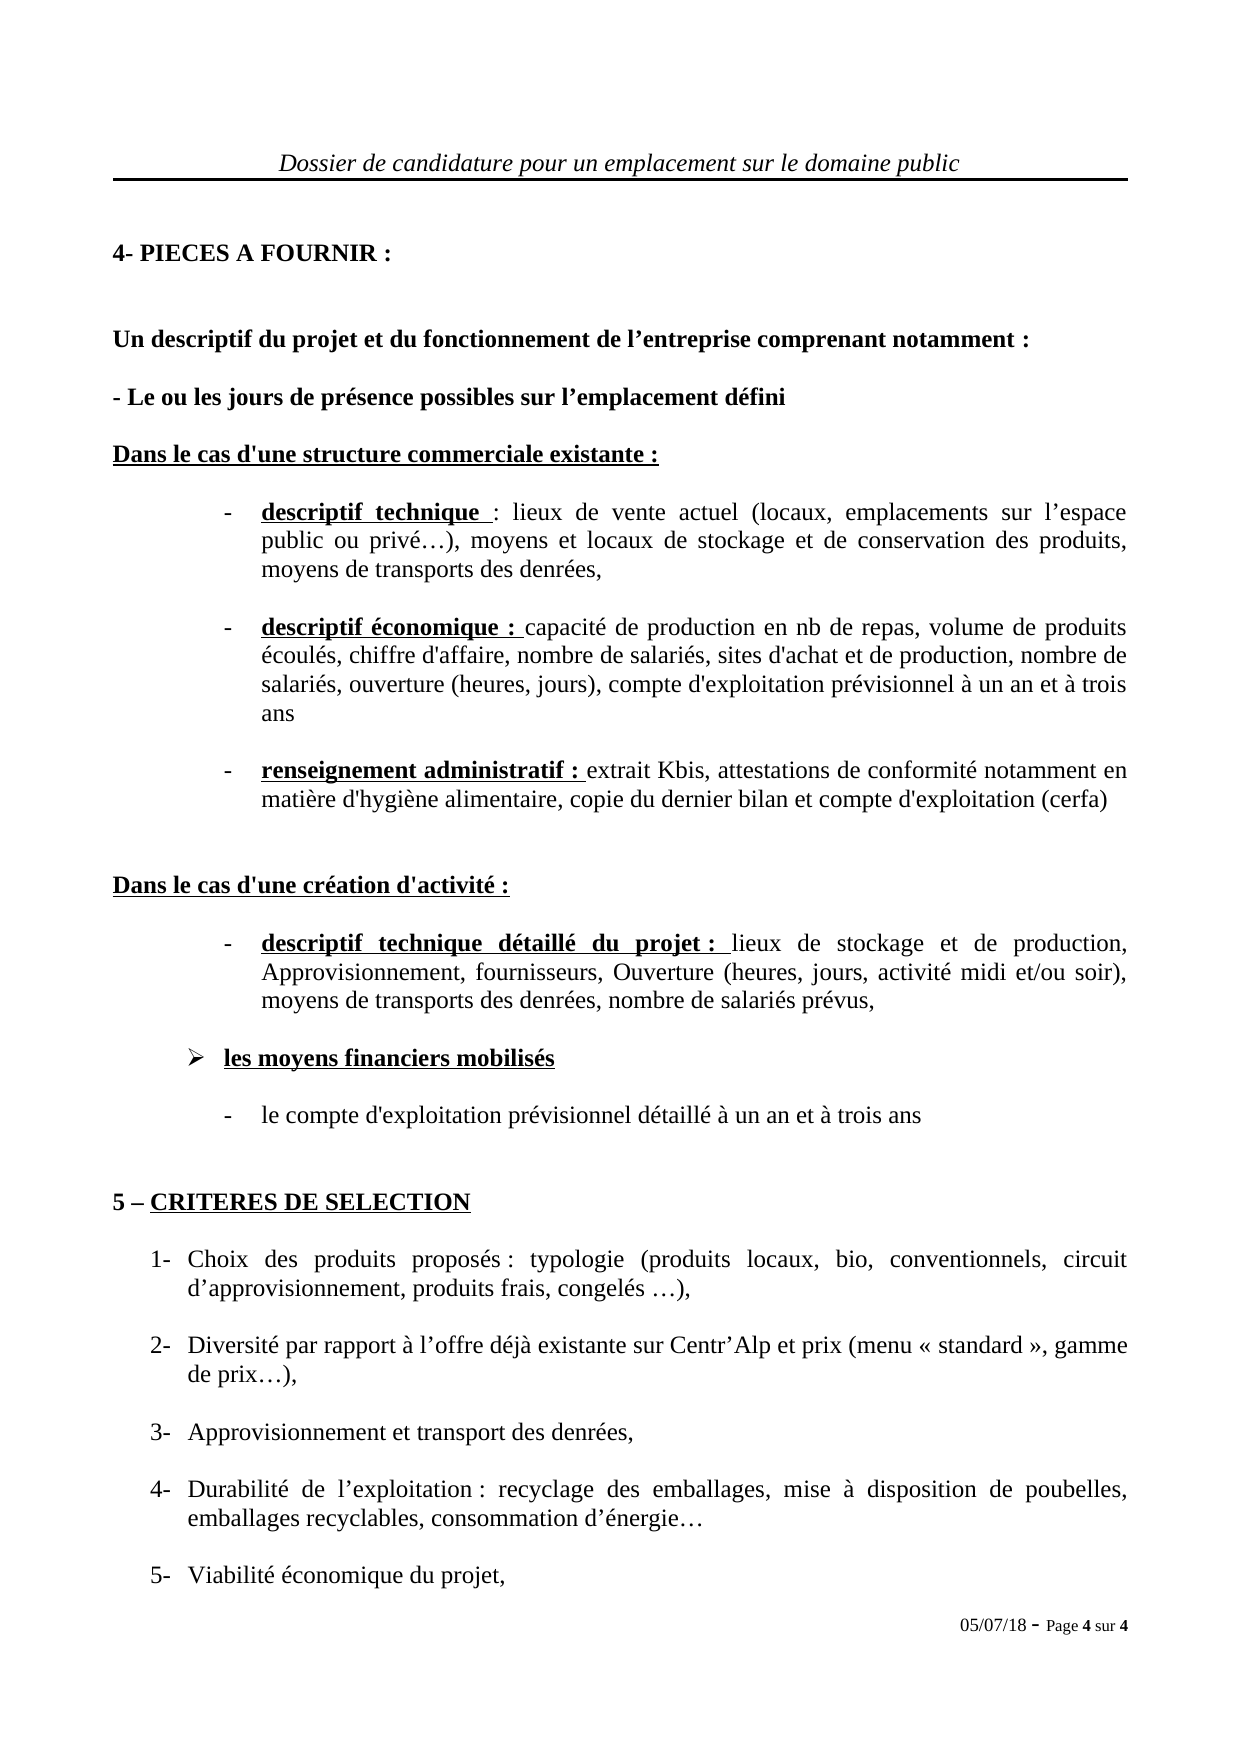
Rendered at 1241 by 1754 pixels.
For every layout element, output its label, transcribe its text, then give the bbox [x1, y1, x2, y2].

text Dans le cas d'une création d'activité : [112, 871, 1128, 899]
list Approvisionnement et transport des denrées, [150, 1417, 1128, 1446]
list Viabilité économique du projet, [150, 1561, 1128, 1589]
text - Le ou les jours de présence possibles sur l’emplacement défini [112, 382, 1128, 411]
list Durabilité de l’exploitation : recyclage des emballages, mise à disposition de poubelles, emballages recyclables, consommation d’énergie… [150, 1474, 1128, 1532]
list descriptif technique : lieux de vente actuel (locaux, emplacements sur l’espace public ou privé…), moyens et locaux de stockage et de conservation des produits, moyens de transports des denrées, [224, 497, 1128, 583]
list Choix des produits proposés : typologie (produits locaux, bio, conventionnels, circuit d’approvisionnement, produits frais, congelés …), [150, 1244, 1128, 1302]
list renseignement administratif : extrait Kbis, attestations de conformité notamment en matière d'hygiène alimentaire, copie du dernier bilan et compte d'exploitation (cerfa) [224, 756, 1128, 813]
text Dans le cas d'une structure commerciale existante : [112, 439, 1128, 468]
list Diversité par rapport à l’offre déjà existante sur Centr’Alp et prix (menu « standard », gamme de prix…), [150, 1331, 1128, 1388]
text 4- PIECES A FOURNIR : [112, 238, 1128, 267]
text 5 – CRITERES DE SELECTION [112, 1187, 1128, 1216]
list descriptif technique détaillé du projet : lieux de stockage et de production, Approvisionnement, fournisseurs, Ouverture (heures, jours, activité midi et/ou soir), moyens de transports des denrées, nombre de salariés prévus, [224, 928, 1128, 1014]
text Un descriptif du projet et du fonctionnement de l’entreprise comprenant notamment : [112, 324, 1128, 353]
list les moyens financiers mobilisés [186, 1043, 1128, 1072]
list descriptif économique : capacité de production en nb de repas, volume de produits écoulés, chiffre d'affaire, nombre de salariés, sites d'achat et de production, nombre de salariés, ouverture (heures, jours), compte d'exploitation prévisionnel à un an et à trois ans [224, 612, 1128, 727]
list le compte d'exploitation prévisionnel détaillé à un an et à trois ans [224, 1101, 1128, 1129]
